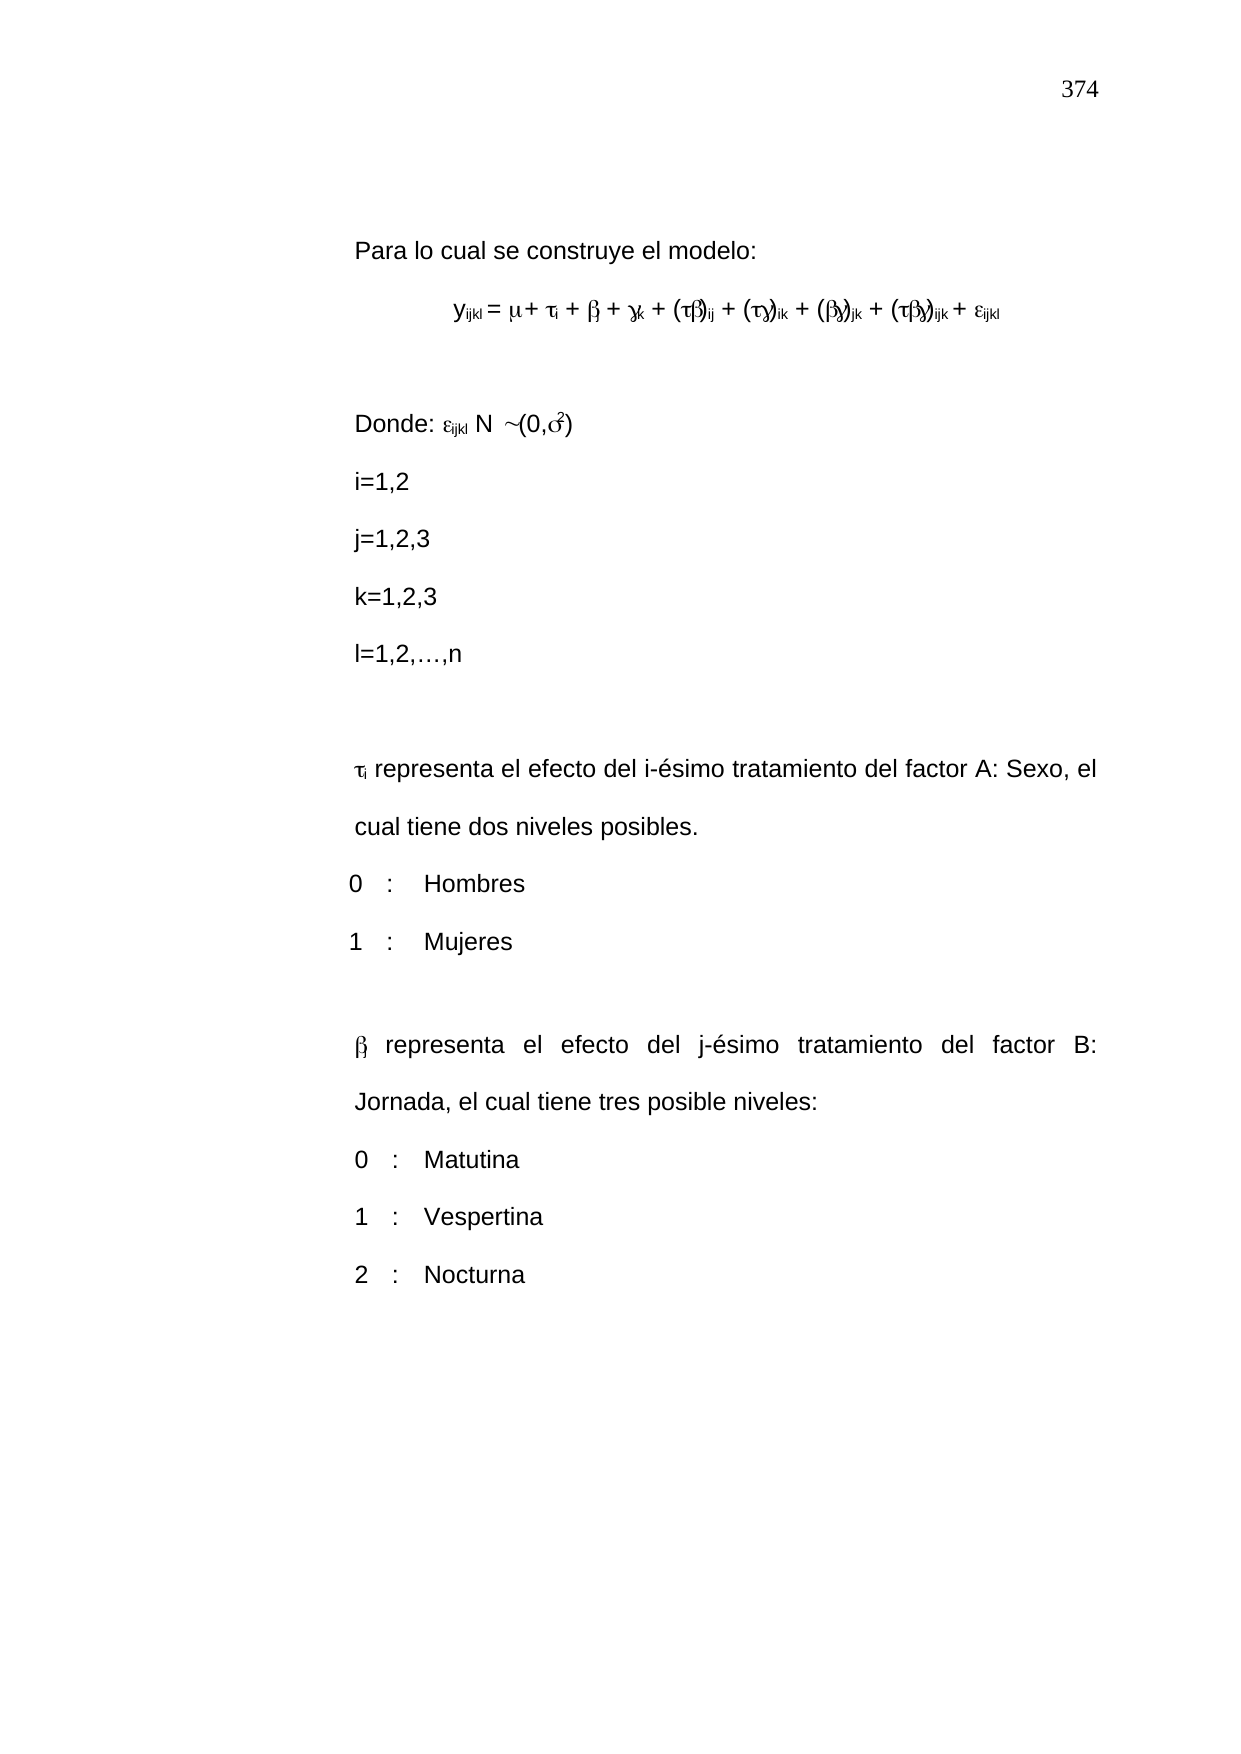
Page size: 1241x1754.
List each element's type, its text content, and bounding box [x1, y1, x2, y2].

text Donde: ijkl N (0,2) [354, 409, 1098, 438]
text 0 : Matutina [354, 1145, 1098, 1173]
text l=1,2,…,n [354, 639, 1098, 668]
list : Hombres [349, 869, 1098, 898]
text yijkl =  + i + j + k + ()ij + ()ik + ()jk + ()ijk + ijkl [354, 294, 1098, 323]
text 2 : Nocturna [354, 1260, 1098, 1288]
list : Mujeres [349, 927, 1098, 956]
text j representa el efecto del j-ésimo tratamiento del factor B: Jornada, el cual tiene tres posible niveles: [354, 1030, 1098, 1116]
text 1 : Vespertina [354, 1202, 1098, 1231]
text i=1,2 [354, 467, 1098, 495]
text Para lo cual se construye el modelo: [354, 236, 1098, 265]
text j=1,2,3 [354, 524, 1098, 553]
text i representa el efecto del i-ésimo tratamiento del factor A: Sexo, el cual tiene dos niveles posibles. [354, 754, 1098, 841]
text k=1,2,3 [354, 582, 1098, 610]
